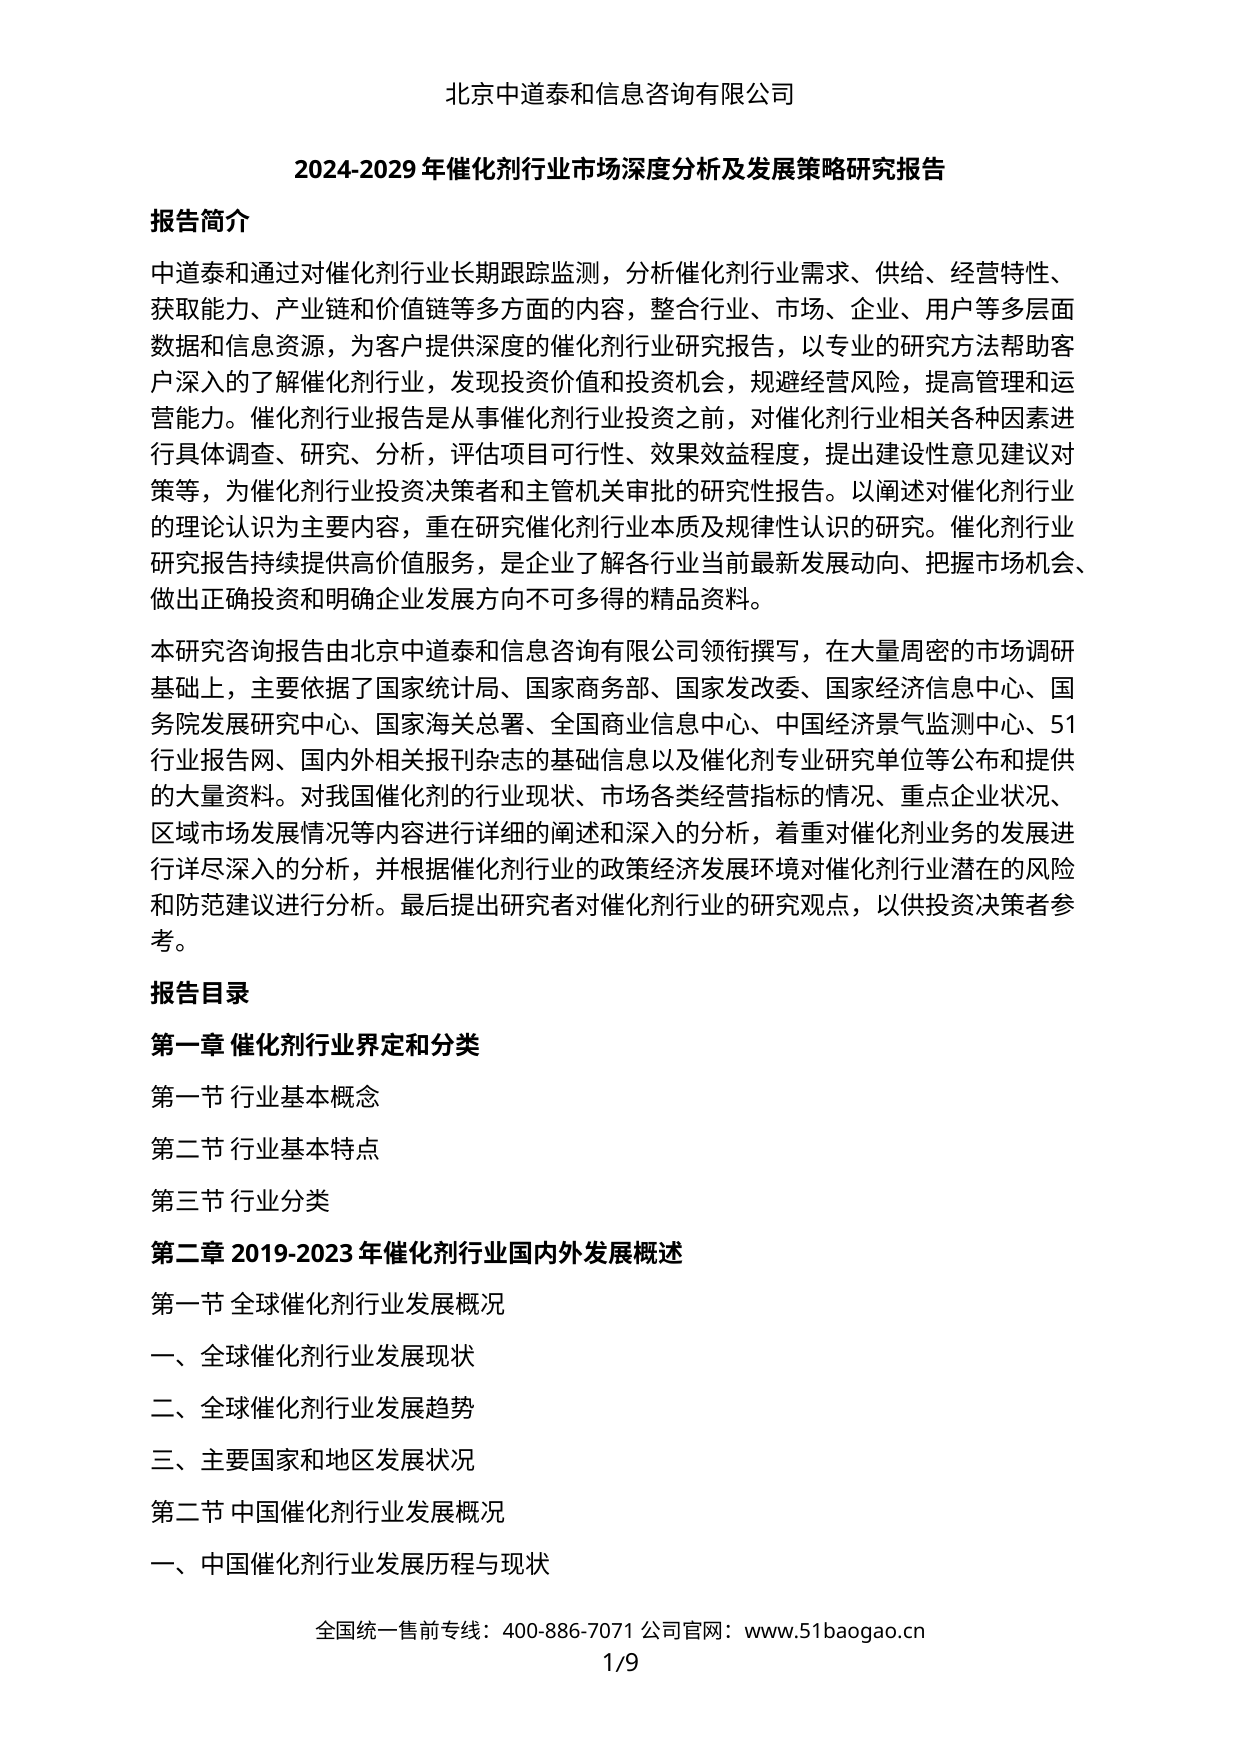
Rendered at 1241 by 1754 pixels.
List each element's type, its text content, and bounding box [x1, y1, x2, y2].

text 一、全球催化剂行业发展现状 [150, 1337, 1090, 1373]
text 本研究咨询报告由北京中道泰和信息咨询有限公司领衔撰写，在大量周密的市场调研基础上，主要依据了国家统计局、国家商务部、国家发改委、国家经济信息中心、国务院发展研究中心、国家海关总署、全国商业信息中心、中国经济景气监测中心、51行业报告网、国内外相关报刊杂志的基础信息以及催化剂专业研究单位等公布和提供的大量资料。对我国催化剂的行业现状、市场各类经营指标的情况、重点企业状况、区域市场发展情况等内容进行详细的阐述和深入的分析，着重对催化剂业务的发展进行详尽深入的分析，并根据催化剂行业的政策经济发展环境对催化剂行业潜在的风险和防范建议进行分析。最后提出研究者对催化剂行业的研究观点，以供投资决策者参考。 [150, 632, 1090, 958]
text 第一节 全球催化剂行业发展概况 [150, 1285, 1090, 1321]
text 第二节 中国催化剂行业发展概况 [150, 1492, 1090, 1529]
text 第一章 催化剂行业界定和分类 [150, 1026, 1090, 1062]
text 第三节 行业分类 [150, 1181, 1090, 1217]
text 报告目录 [150, 974, 1090, 1010]
text 第二章 2019-2023年催化剂行业国内外发展概述 [150, 1233, 1090, 1269]
text 一、中国催化剂行业发展历程与现状 [150, 1544, 1090, 1581]
text 第一节 行业基本概念 [150, 1077, 1090, 1114]
text 三、主要国家和地区发展状况 [150, 1441, 1090, 1477]
text 中道泰和通过对催化剂行业长期跟踪监测，分析催化剂行业需求、供给、经营特性、获取能力、产业链和价值链等多方面的内容，整合行业、市场、企业、用户等多层面数据和信息资源，为客户提供深度的催化剂行业研究报告，以专业的研究方法帮助客户深入的了解催化剂行业，发现投资价值和投资机会，规避经营风险，提高管理和运营能力。催化剂行业报告是从事催化剂行业投资之前，对催化剂行业相关各种因素进行具体调查、研究、分析，评估项目可行性、效果效益程度，提出建设性意见建议对策等，为催化剂行业投资决策者和主管机关审批的研究性报告。以阐述对催化剂行业的理论认识为主要内容，重在研究催化剂行业本质及规律性认识的研究。催化剂行业研究报告持续提供高价值服务，是企业了解各行业当前最新发展动向、把握市场机会、做出正确投资和明确企业发展方向不可多得的精品资料。 [150, 254, 1090, 616]
text 第二节 行业基本特点 [150, 1129, 1090, 1166]
text 2024-2029年催化剂行业市场深度分析及发展策略研究报告 [150, 150, 1090, 186]
text 二、全球催化剂行业发展趋势 [150, 1389, 1090, 1425]
text 报告简介 [150, 202, 1090, 238]
